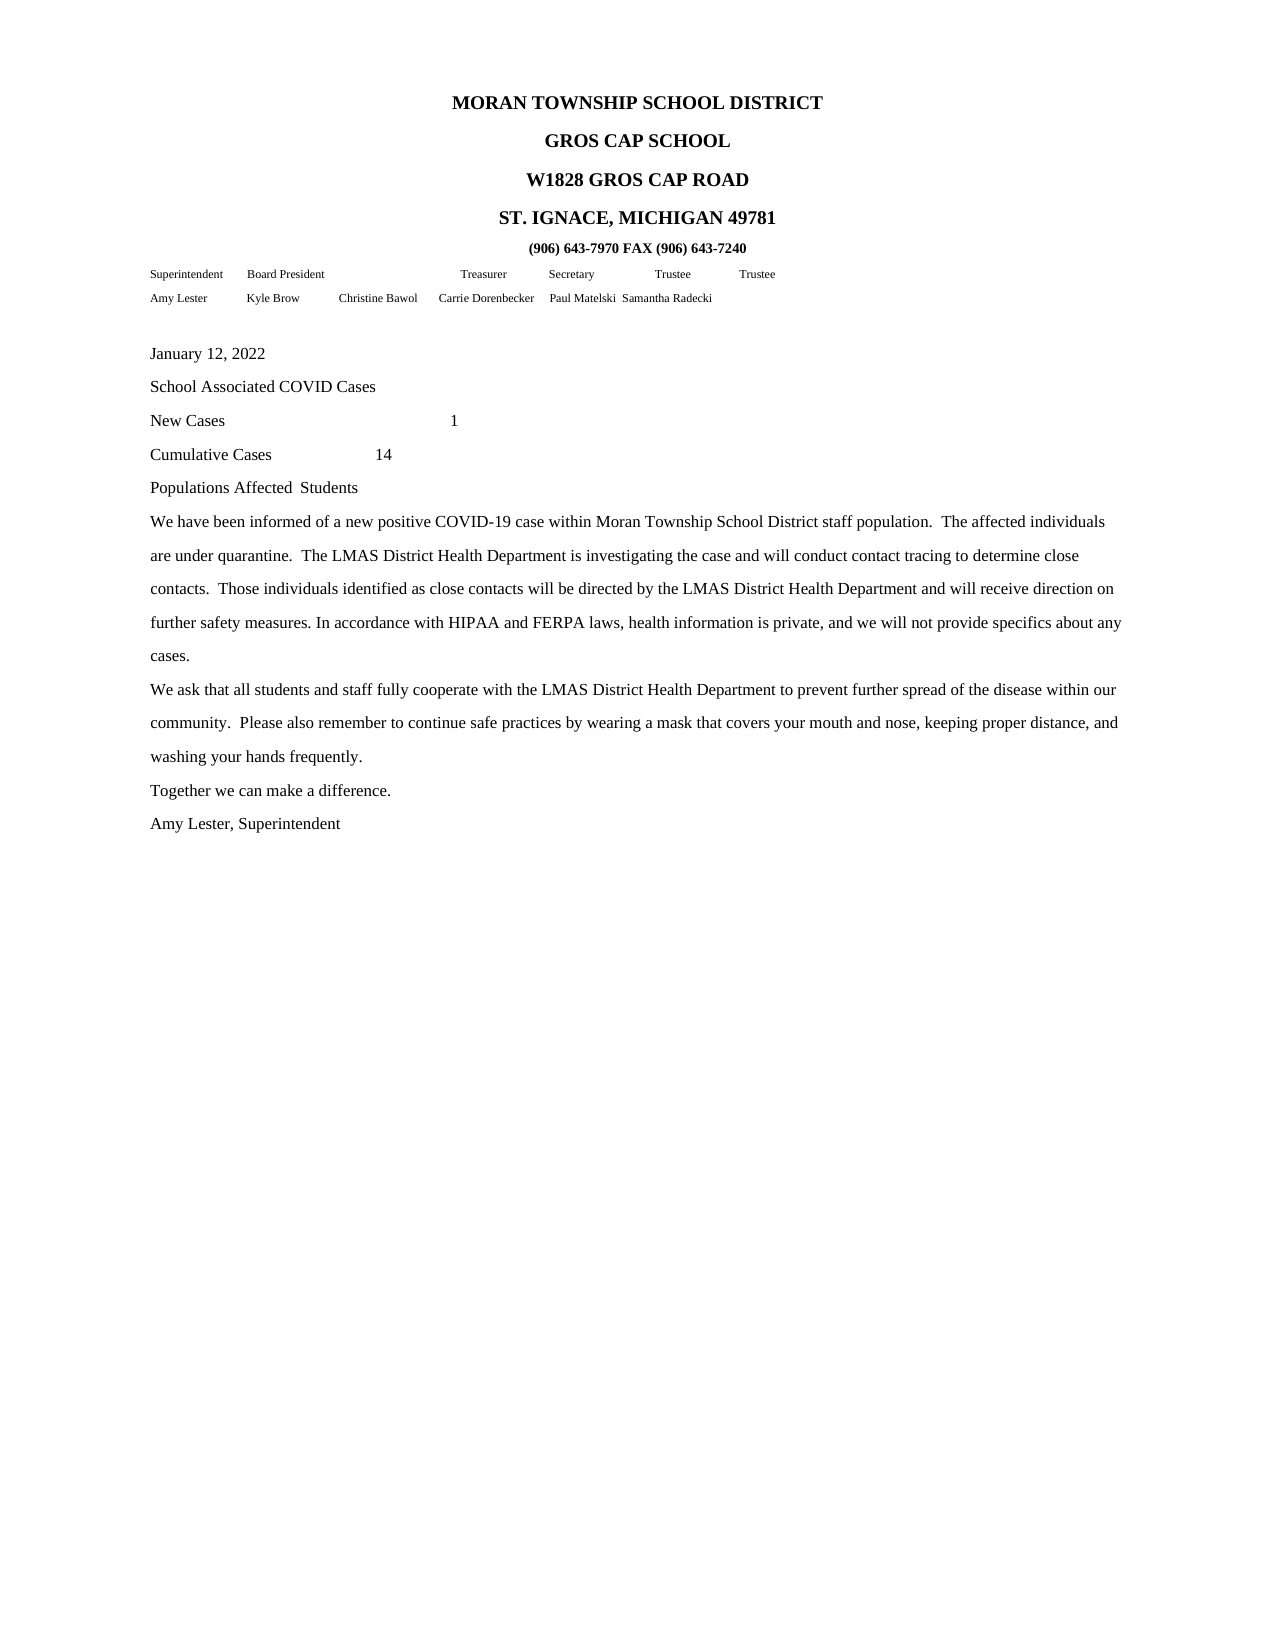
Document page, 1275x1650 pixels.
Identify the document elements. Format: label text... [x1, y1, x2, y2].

text Amy Lester, Superintendent [150, 800, 1125, 833]
text Cumulative Cases 14 [150, 430, 1125, 464]
text January 12, 2022 [150, 329, 1125, 363]
text We have been informed of a new positive COVID-19 case within Moran Township School District staff population. The affected individuals are under quarantine. The LMAS District Health Department is investigating the case and will conduct contact tracing to determine close contacts. Those individuals identified as close contacts will be directed by the LMAS District Health Department and will receive direction on further safety measures. In accordance with HIPAA and FERPA laws, health information is private, and we will not provide specifics about any cases. [150, 498, 1125, 665]
text New Cases 1 [150, 397, 1125, 430]
text Populations Affected Students [150, 464, 1125, 497]
text School Associated COVID Cases [150, 363, 1125, 397]
text Together we can make a difference. [150, 766, 1125, 800]
text We ask that all students and staff fully cooperate with the LMAS District Health Department to prevent further spread of the disease within our community. Please also remember to continue safe practices by wearing a mask that covers your mouth and nose, keeping proper distance, and washing your hands frequently. [150, 665, 1125, 766]
